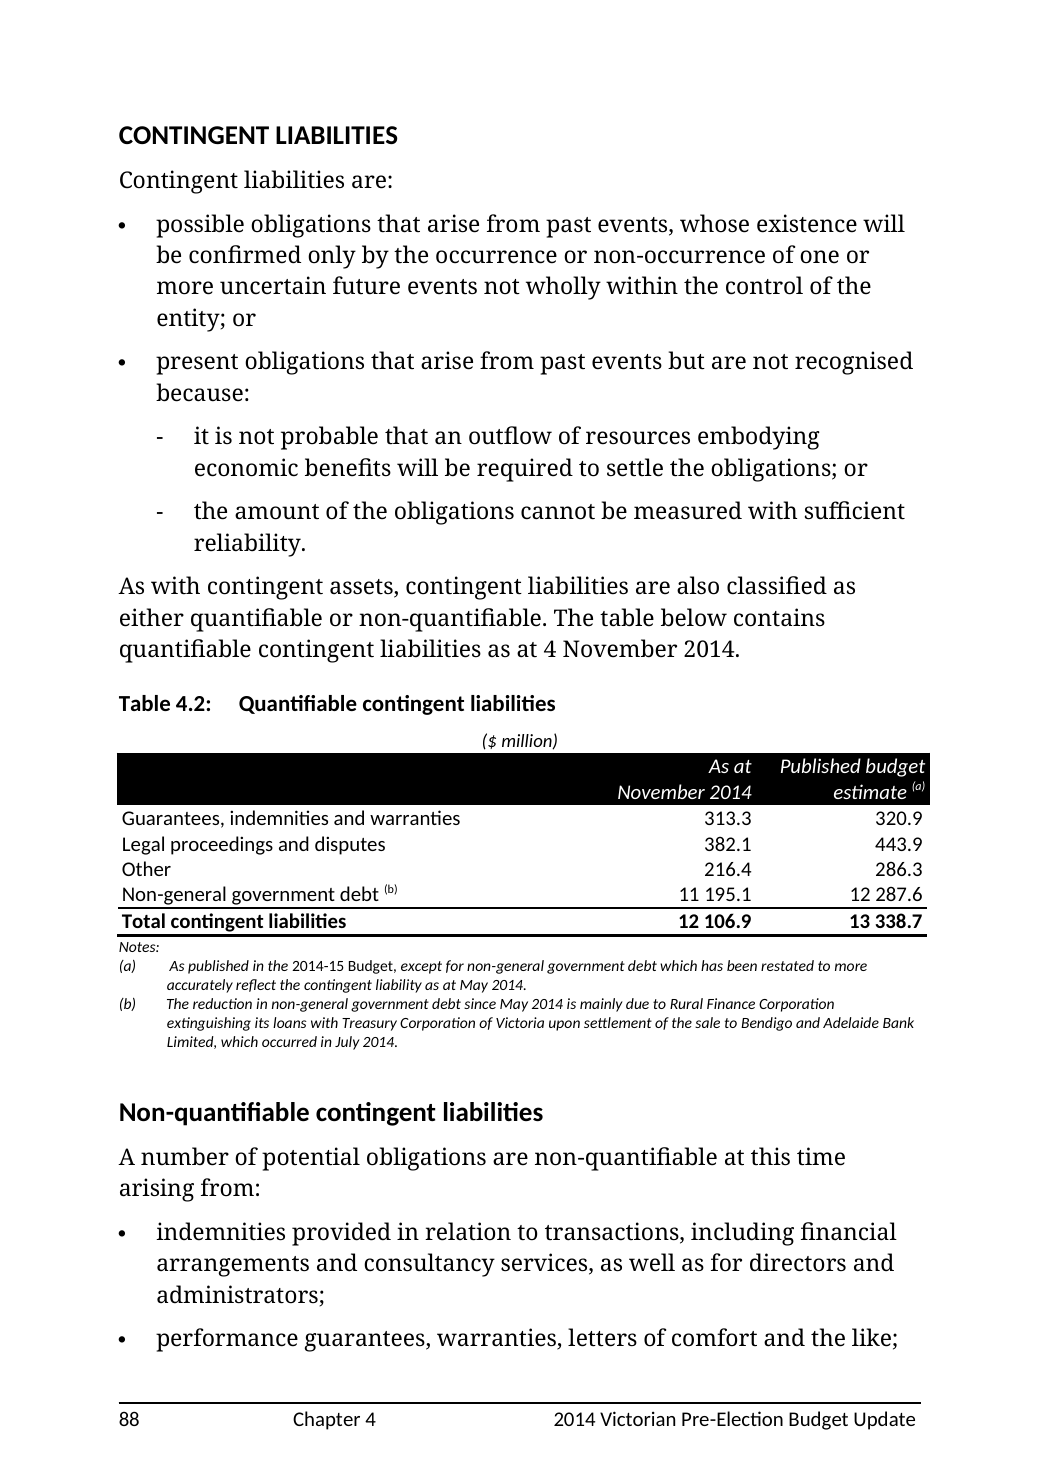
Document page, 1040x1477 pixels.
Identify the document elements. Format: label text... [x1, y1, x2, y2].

text As with contingent assets, contingent liabilities are also classified as either quantifiable or non-quantifiable. The table below contains quantifiable contingent liabilities as at 4 November 2014. [118, 570, 921, 664]
text indemnities provided in relation to transactions, including financial arrangements and consultancy services, as well as for directors and administrators; [118, 1216, 921, 1310]
text ($ million) [118, 729, 921, 752]
text the amount of the obligations cannot be measured with sufficient reliability. [156, 495, 921, 558]
text A number of potential obligations are non-quantifiable at this time arising from: [118, 1141, 921, 1204]
text Notes: [118, 937, 921, 956]
subtitle Non-quantifiable contingent liabilities [118, 1096, 921, 1129]
text Contingent liabilities are: [118, 164, 921, 195]
text it is not probable that an outflow of resources embodying economic benefits will be required to settle the obligations; or [156, 420, 921, 483]
text possible obligations that arise from past events, whose existence will be confirmed only by the occurrence or non-occurrence of one or more uncertain future events not wholly within the control of the entity; or [118, 208, 921, 333]
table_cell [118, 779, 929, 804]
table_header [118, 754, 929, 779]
text (a) As published in the 2014-15 Budget, except for non-general government debt which has been restated to more accurately reflect the contingent liability as at May 2014. [118, 956, 921, 994]
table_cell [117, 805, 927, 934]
subtitle Contingent liabilities [118, 118, 921, 152]
subtitle Table 4.2: Quantifiable contingent liabilities [118, 689, 921, 717]
text performance guarantees, warranties, letters of comfort and the like; [118, 1322, 921, 1354]
text (b) The reduction in non-general government debt since May 2014 is mainly due to Rural Finance Corporation extinguishing its loans with Treasury Corporation of Victoria upon settlement of the sale to Bendigo and Adelaide Bank Limited, which occurred in July 2014. [118, 994, 921, 1052]
text present obligations that arise from past events but are not recognised because: [118, 345, 921, 408]
